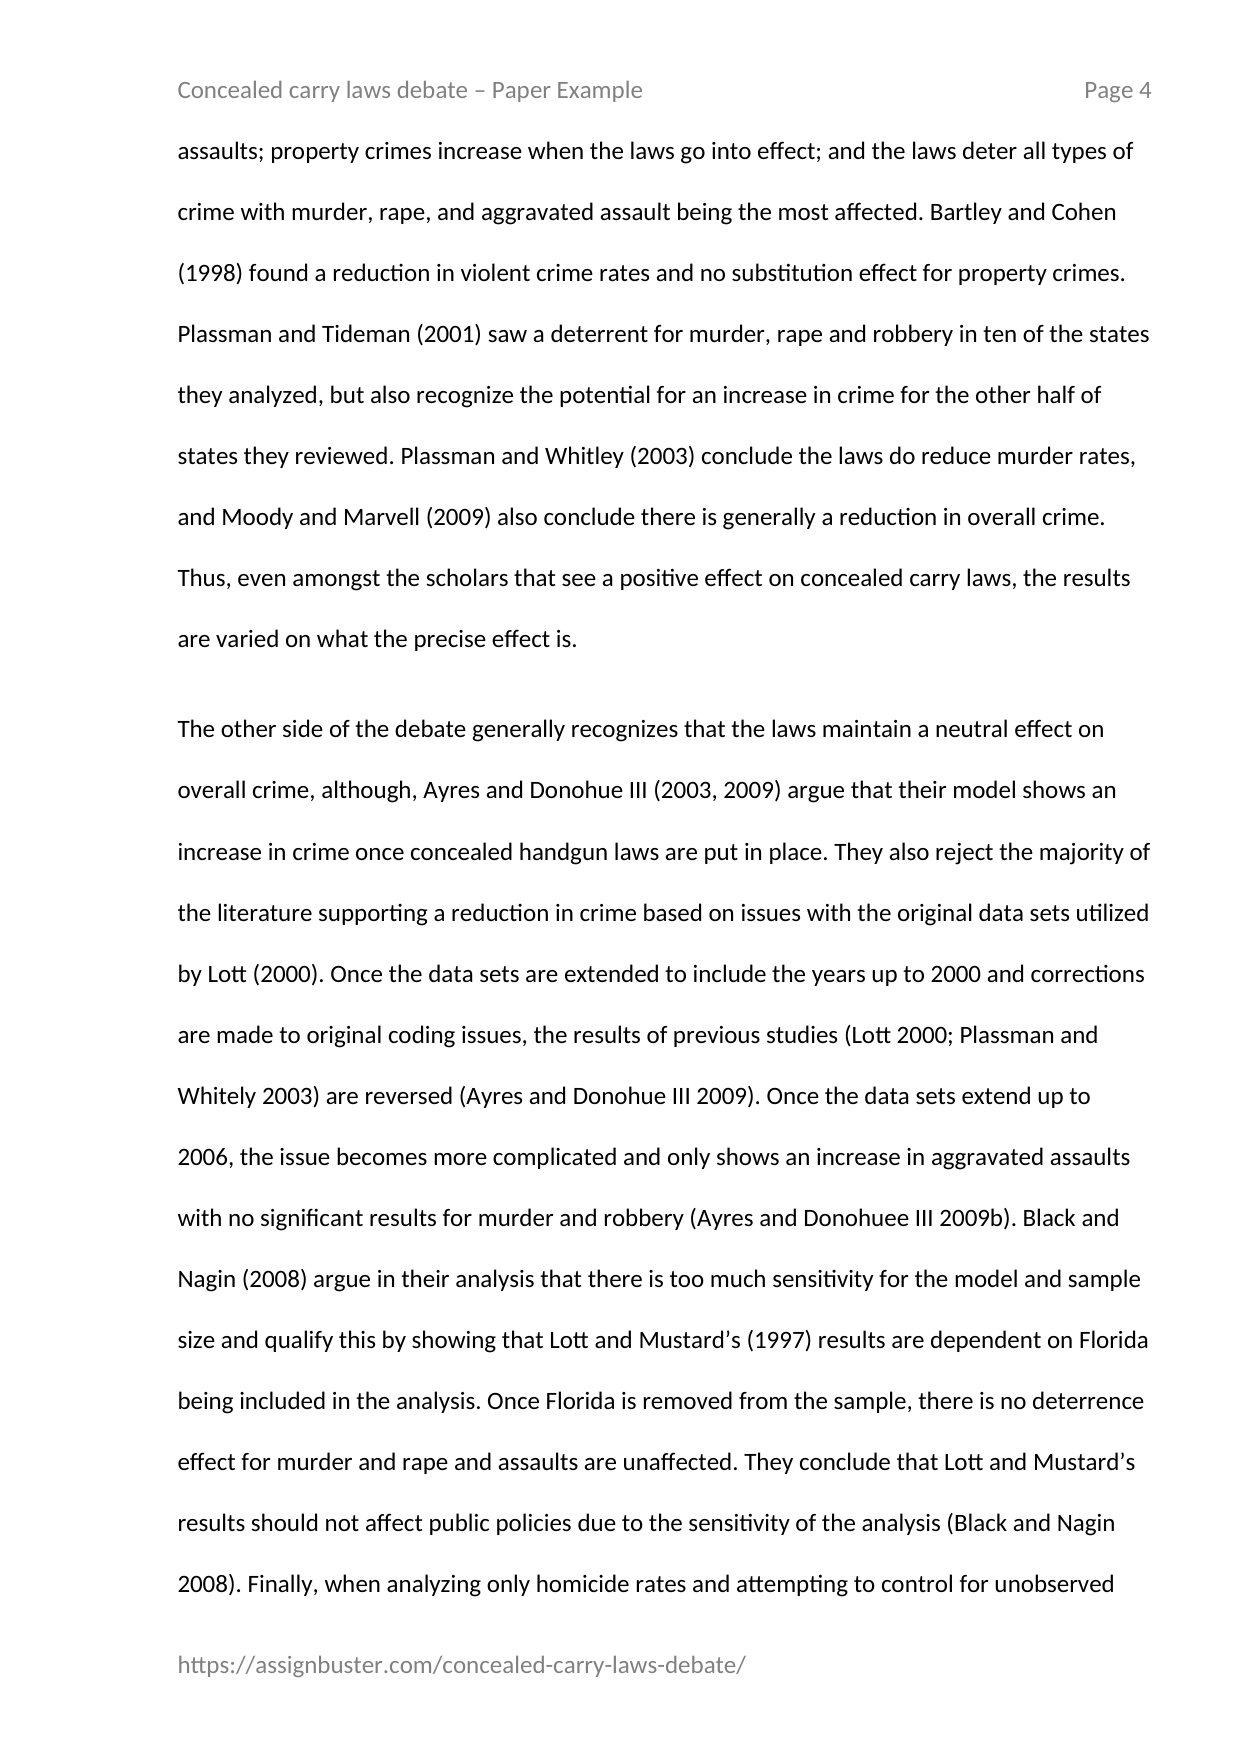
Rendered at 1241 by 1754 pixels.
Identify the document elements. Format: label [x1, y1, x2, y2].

text [177, 714, 1152, 1599]
text [177, 135, 1152, 654]
